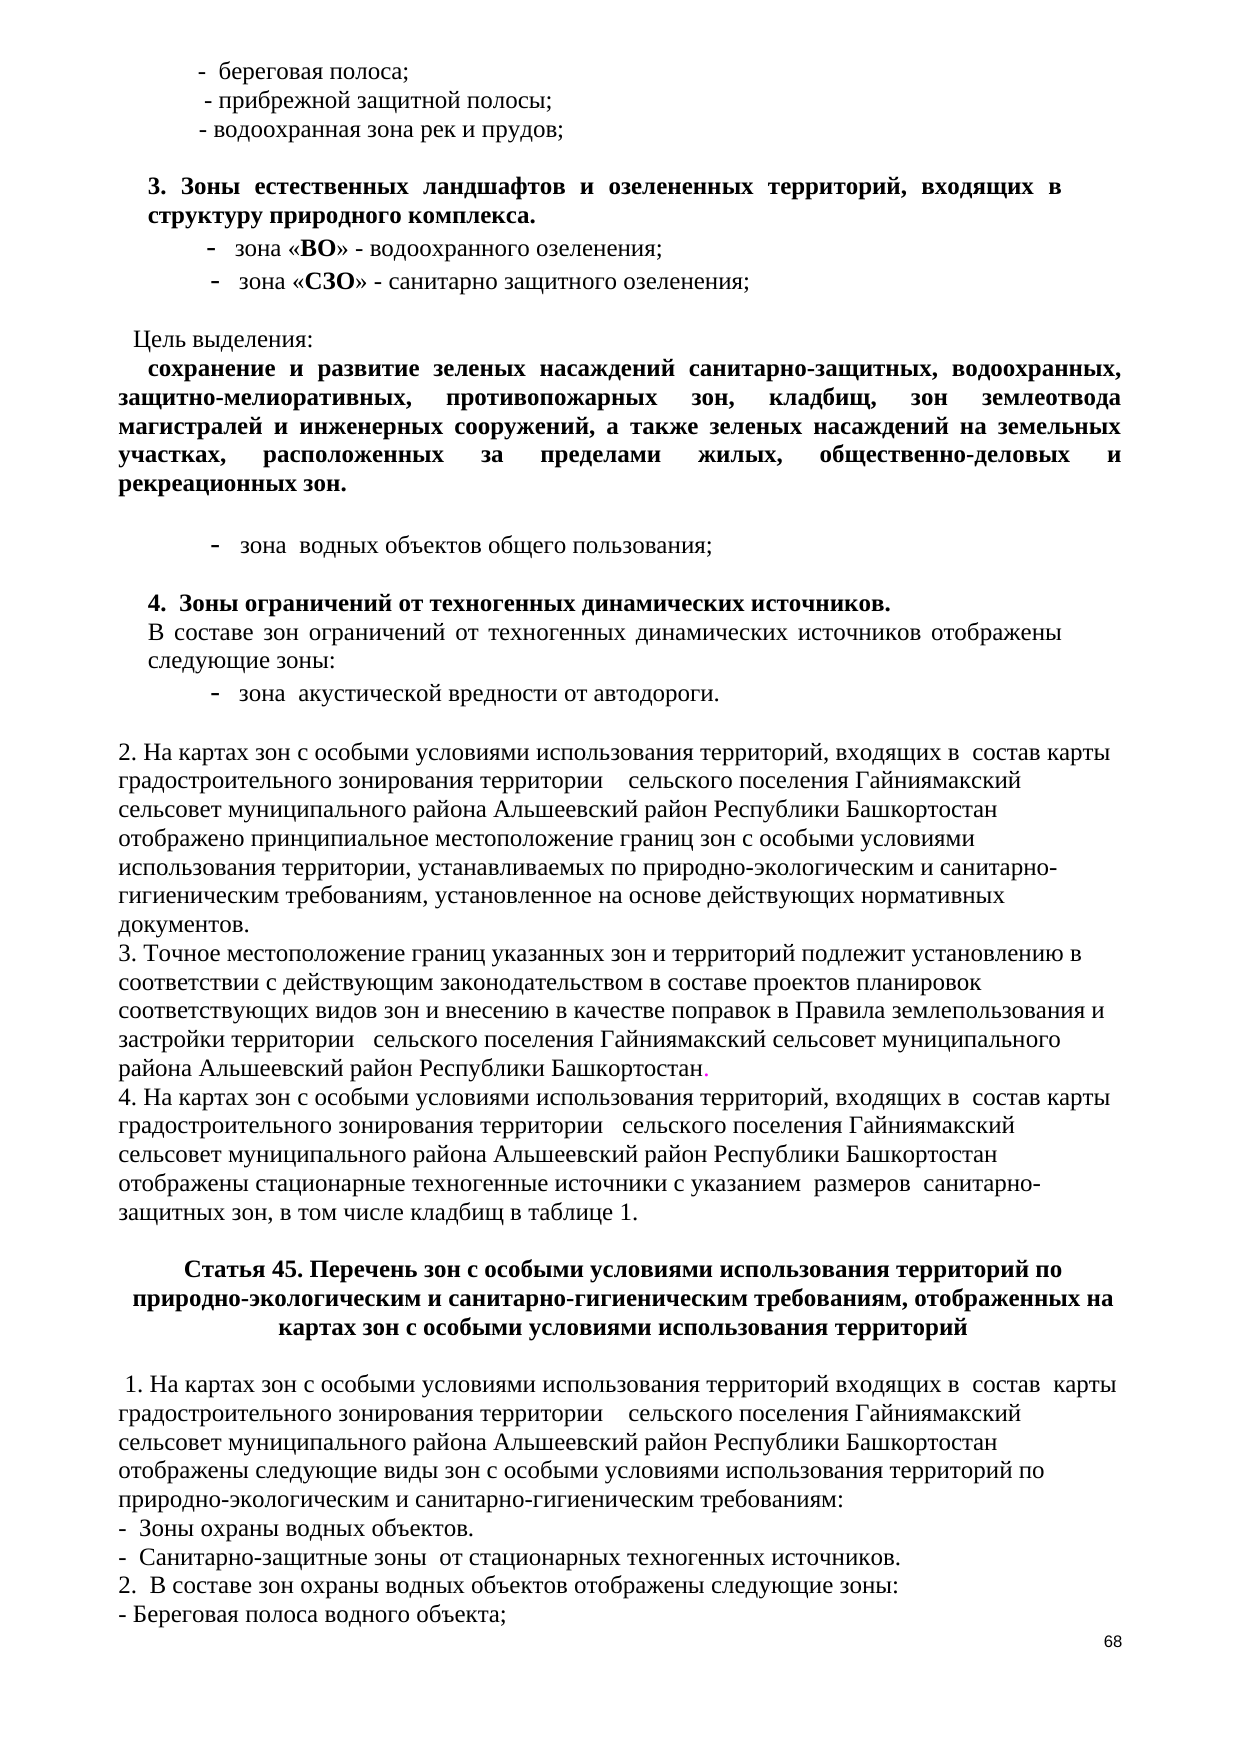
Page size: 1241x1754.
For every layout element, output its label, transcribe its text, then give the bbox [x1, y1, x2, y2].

text природно-экологическим и санитарно-гигиеническим требованиям, отображенных на картах зон с особыми условиями использования территорий [118, 1283, 1128, 1340]
text 3. Точное местоположение границ указанных зон и территорий подлежит установлению в соответствии с действующим законодательством в составе проектов планировок соответствующих видов зон и внесению в качестве поправок в Правила землепользования и застройки территории сельского поселения Гайниямакский сельсовет муниципального района Альшеевский район Республики Башкортостан. [118, 938, 1122, 1082]
text - зона «СЗО» - санитарно защитного озеленения; [148, 262, 1063, 296]
text - водоохранная зона рек и прудов; [148, 114, 1063, 142]
text сохранение и развитие зеленых насаждений санитарно-защитных, водоохранных, защитно-мелиоративных, противопожарных зон, кладбищ, зон землеотвода магистралей и инженерных сооружений, а также зеленых насаждений на земельных участках, расположенных за пределами жилых, общественно-деловых и рекреационных зон. [118, 353, 1122, 497]
text 2. На картах зон с особыми условиями использования территорий, входящих в состав карты градостроительного зонирования территории сельского поселения Гайниямакский сельсовет муниципального района Альшеевский район Республики Башкортостан отображено принципиальное местоположение границ зон с особыми условиями использования территории, устанавливаемых по природно-экологическим и санитарно-гигиеническим требованиям, установленное на основе действующих нормативных документов. [118, 737, 1122, 938]
text - зона «ВО» - водоохранного озеленения; [148, 229, 1063, 262]
text - Санитарно-защитные зоны от стационарных техногенных источников. [118, 1542, 1122, 1570]
text - Зоны охраны водных объектов. [118, 1513, 1122, 1542]
text В составе зон ограничений от техногенных динамических источников отображены следующие зоны: [148, 617, 1063, 674]
text Статья 45. Перечень зон с особыми условиями использования территорий по [118, 1254, 1128, 1283]
text 1. На картах зон с особыми условиями использования территорий входящих в состав карты градостроительного зонирования территории сельского поселения Гайниямакский сельсовет муниципального района Альшеевский район Республики Башкортостан отображены следующие виды зон с особыми условиями использования территорий по природно-экологическим и санитарно-гигиеническим требованиям: [118, 1369, 1122, 1513]
text - Береговая полоса водного объекта; [118, 1599, 1122, 1628]
list Цель выделения: [118, 324, 1122, 353]
text 2. В составе зон охраны водных объектов отображены следующие зоны: [118, 1570, 1122, 1599]
text 4. На картах зон с особыми условиями использования территорий, входящих в состав карты градостроительного зонирования территории сельского поселения Гайниямакский сельсовет муниципального района Альшеевский район Республики Башкортостан отображены стационарные техногенные источники с указанием размеров санитарно-защитных зон, в том числе кладбищ в таблице 1. [118, 1082, 1122, 1225]
text - зона водных объектов общего пользования; [148, 526, 1063, 559]
text - зона акустической вредности от автодороги. [148, 674, 1063, 708]
text - прибрежной защитной полосы; [148, 85, 1063, 114]
text 3. Зоны естественных ландшафтов и озелененных территорий, входящих в структуру природного комплекса. [148, 171, 1063, 229]
text 4. Зоны ограничений от техногенных динамических источников. [148, 588, 1063, 617]
text - береговая полоса; [148, 56, 1063, 85]
